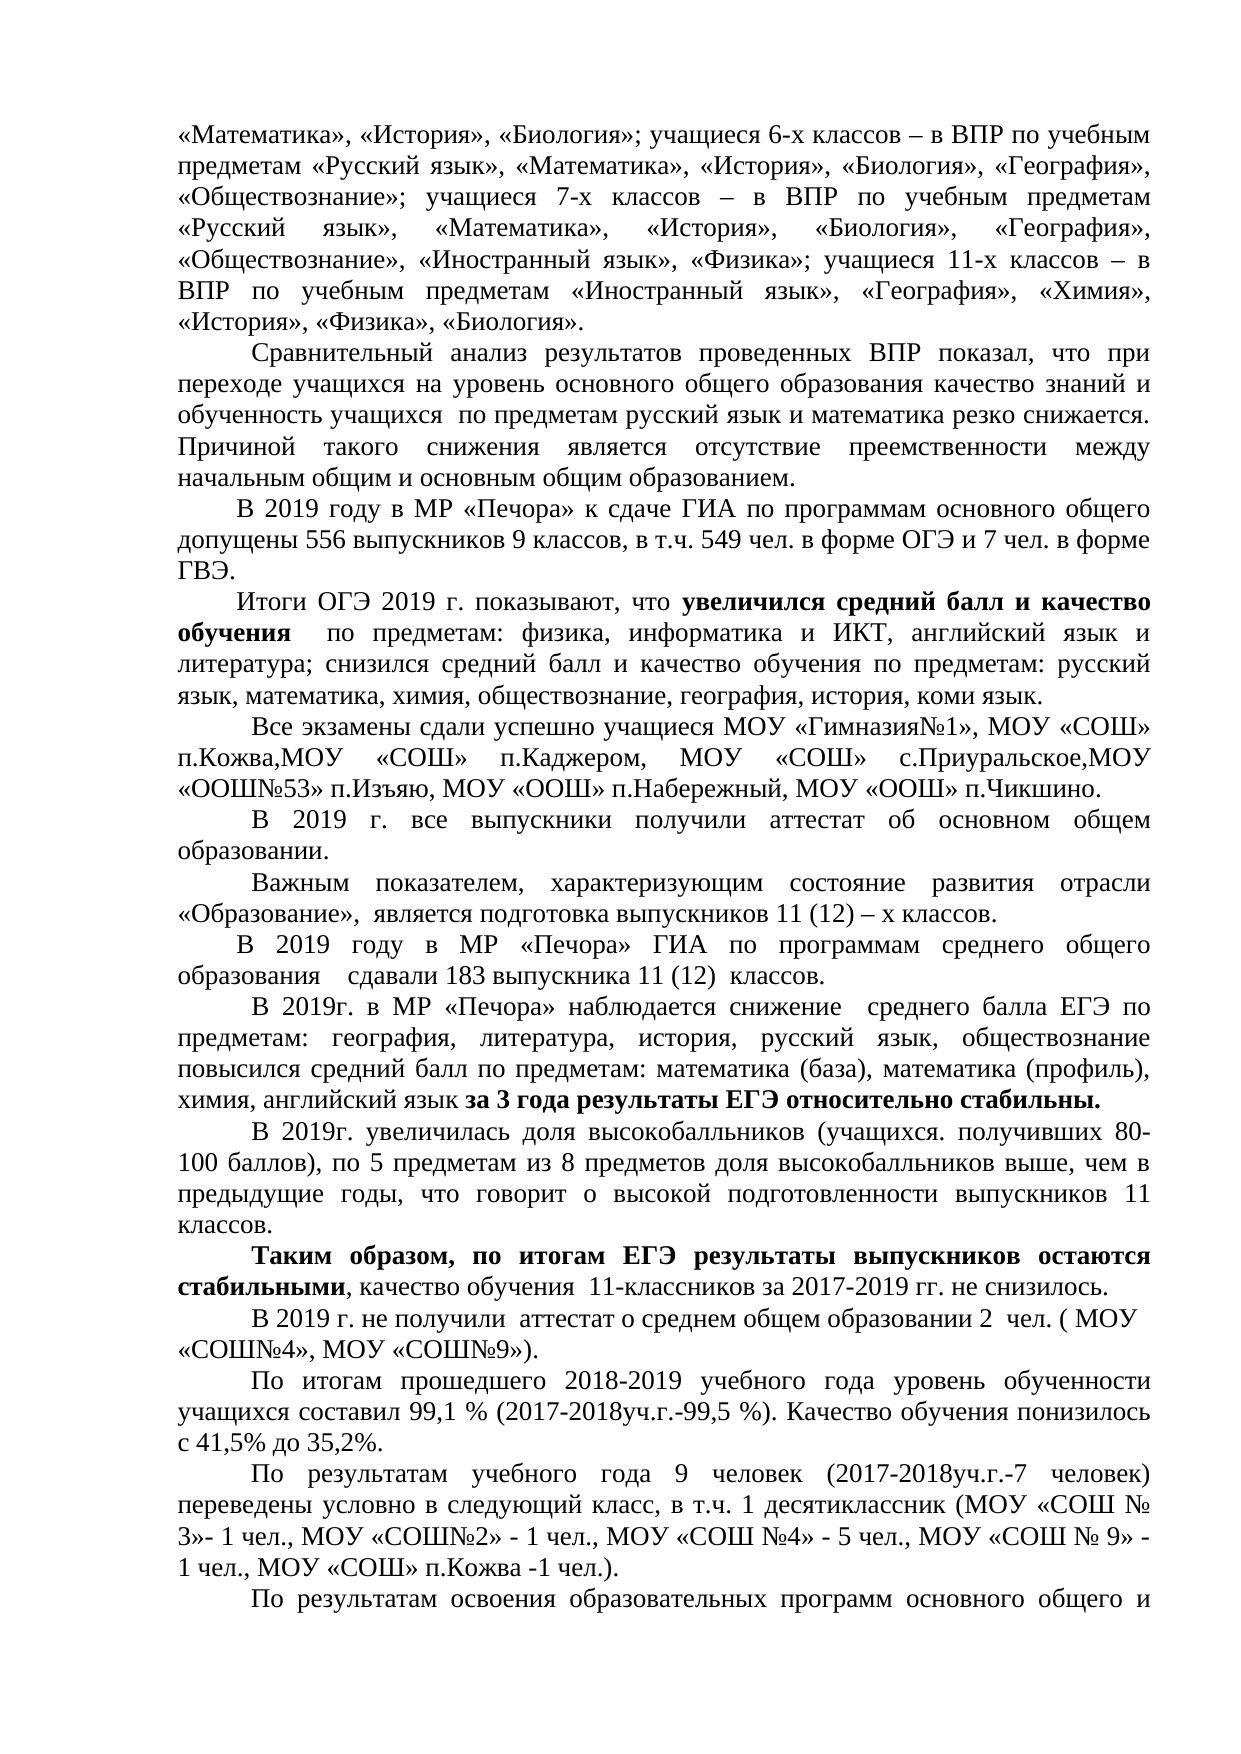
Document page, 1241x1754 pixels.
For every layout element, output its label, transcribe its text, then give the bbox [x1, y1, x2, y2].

text По результатам учебного года 9 человек (2017-2018уч.г.-7 человек) переведены условно в следующий класс, в т.ч. 1 десятиклассник (МОУ «СОШ № 3»- 1 чел., МОУ «СОШ№2» - 1 чел., МОУ «СОШ №4» - 5 чел., МОУ «СОШ № 9» - 1 чел., МОУ «СОШ» п.Кожва -1 чел.). [177, 1457, 1152, 1582]
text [177, 118, 1152, 336]
text В 2019г. увеличилась доля высокобалльников (учащихся. получивших 80-100 баллов), по 5 предметам из 8 предметов доля высокобалльников выше, чем в предыдущие годы, что говорит о высокой подготовленности выпускников 11 классов. [177, 1115, 1152, 1239]
text По итогам прошедшего 2018-2019 учебного года уровень обученности учащихся составил 99,1 % (2017-2018уч.г.-99,5 %). Качество обучения понизилось с 41,5% до 35,2%. [177, 1364, 1152, 1457]
text Все экзамены сдали успешно учащиеся МОУ «Гимназия№1», МОУ «СОШ» п.Кожва,МОУ «СОШ» п.Каджером, МОУ «СОШ» с.Приуральское,МОУ «ООШ№53» п.Изъяю, МОУ «ООШ» п.Набережный, МОУ «ООШ» п.Чикшино. [177, 710, 1152, 803]
text В 2019 г. не получили аттестат о среднем общем образовании 2 чел. ( МОУ «СОШ№4», МОУ «СОШ№9»). [177, 1302, 1152, 1364]
text Таким образом, по итогам ЕГЭ результаты выпускников остаются стабильными, качество обучения 11-классников за 2017-2019 гг. не снизилось. [177, 1239, 1152, 1302]
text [177, 1582, 1152, 1613]
text В 2019 году в МР «Печора» ГИА по программам среднего общего образования сдавали 183 выпускника 11 (12) классов. [177, 928, 1152, 990]
text Сравнительный анализ результатов проведенных ВПР показал, что при переходе учащихся на уровень основного общего образования качество знаний и обученность учащихся по предметам русский язык и математика резко снижается. Причиной такого снижения является отсутствие преемственности между начальным общим и основным общим образованием. [177, 336, 1152, 492]
text В 2019 году в МР «Печора» к сдаче ГИА по программам основного общего допущены 556 выпускников 9 классов, в т.ч. 549 чел. в форме ОГЭ и 7 чел. в форме ГВЭ. [177, 492, 1152, 585]
text Важным показателем, характеризующим состояние развития отрасли «Образование», является подготовка выпускников 11 (12) – х классов. [177, 866, 1152, 928]
text Итоги ОГЭ 2019 г. показывают, что увеличился средний балл и качество обучения по предметам: физика, информатика и ИКТ, английский язык и литература; снизился средний балл и качество обучения по предметам: русский язык, математика, химия, обществознание, география, история, коми язык. [177, 585, 1152, 710]
text В 2019г. в МР «Печора» наблюдается снижение среднего балла ЕГЭ по предметам: география, литература, история, русский язык, обществознание повысился средний балл по предметам: математика (база), математика (профиль), химия, английский язык за 3 года результаты ЕГЭ относительно стабильны. [177, 990, 1152, 1115]
text В 2019 г. все выпускники получили аттестат об основном общем образовании. [177, 803, 1152, 866]
